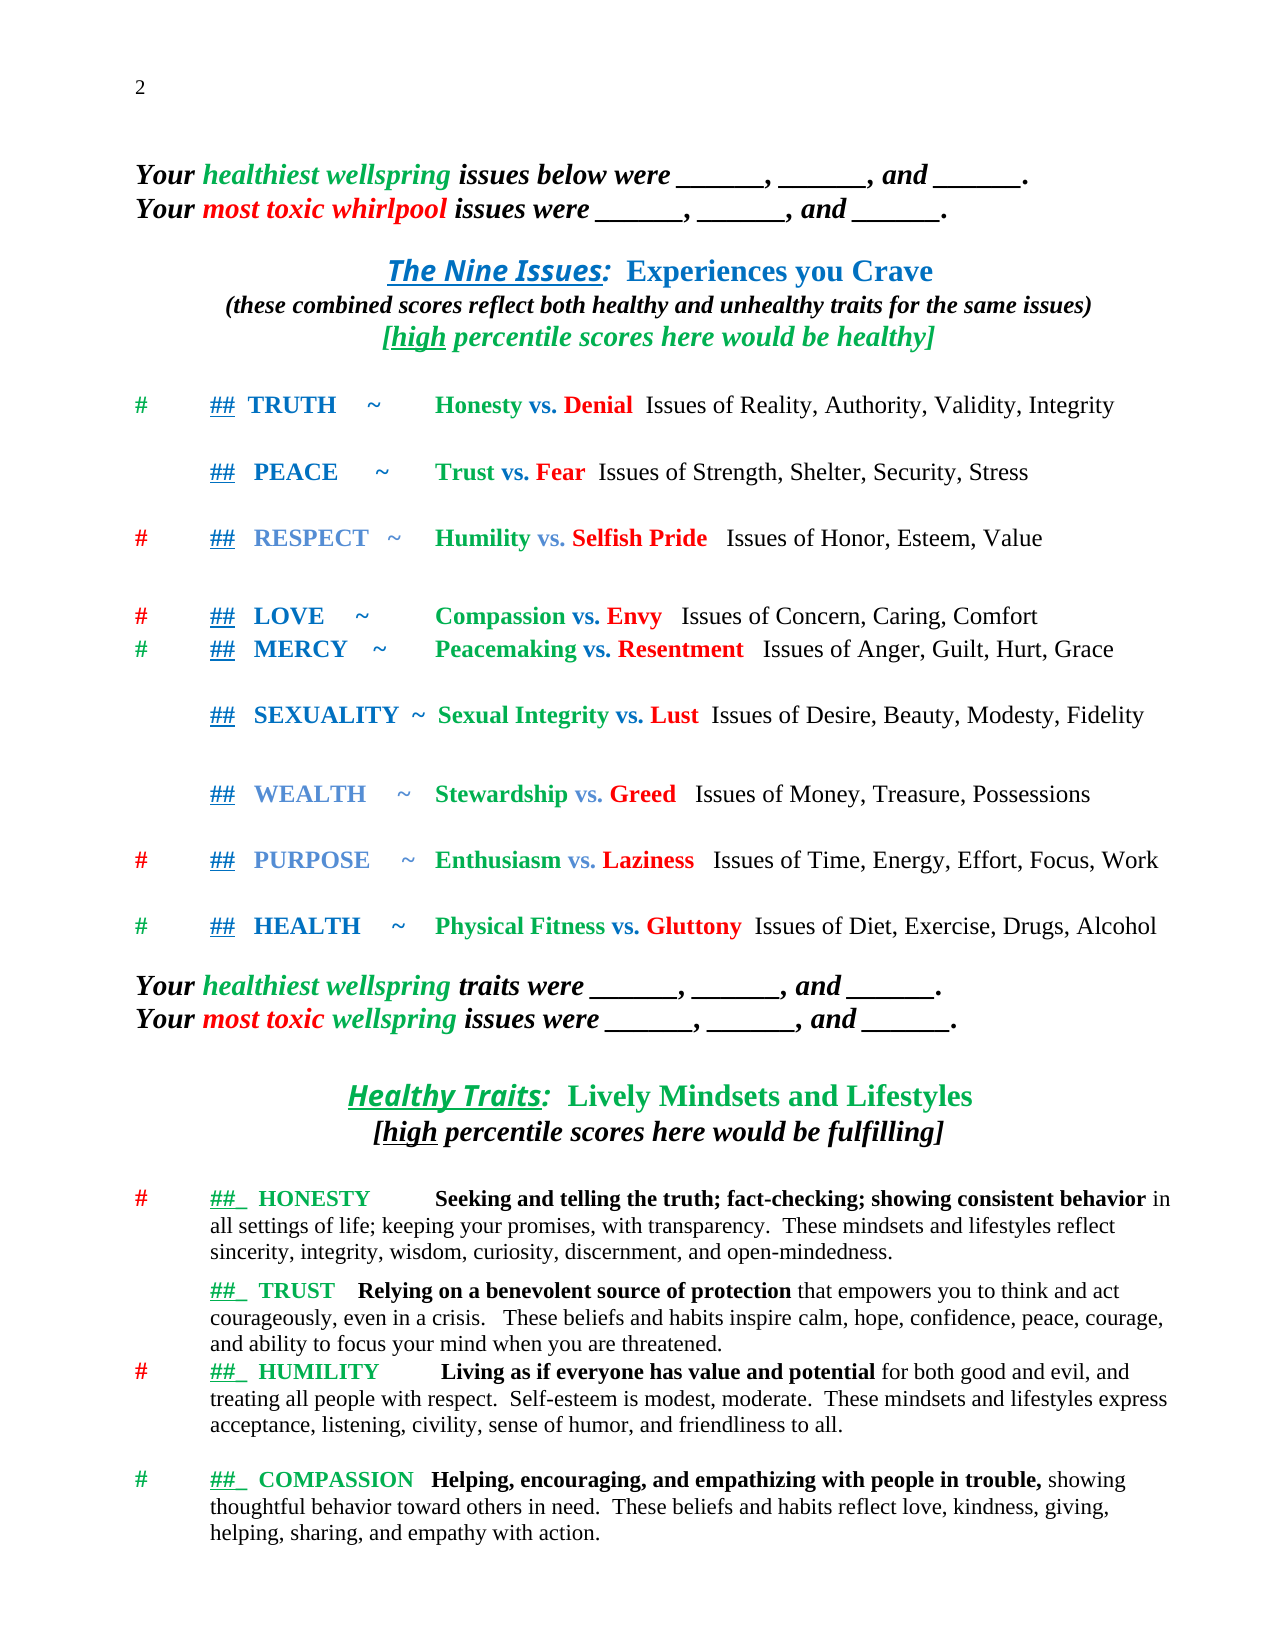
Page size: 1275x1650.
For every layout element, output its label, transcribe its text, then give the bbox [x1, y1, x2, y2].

text ## WEALTH ~ Stewardship vs. Greed Issues of Money, Treasure, Possessions [135, 779, 1185, 841]
text # ## PURPOSE ~ Enthusiasm vs. Laziness Issues of Time, Energy, Effort, Focus, Work [135, 845, 1185, 907]
text # ## LOVE ~ Compassion vs. Envy Issues of Concern, Caring, Comfort [135, 601, 1185, 630]
text # ## MERCY ~ Peacemaking vs. Resentment Issues of Anger, Guilt, Hurt, Grace [135, 634, 1185, 696]
text The Nine Issues: Experiences you Crave [135, 251, 1185, 290]
text ##_ TRUST Relying on a benevolent source of protection that empowers you to think and act courageously, even in a crisis. These beliefs and habits inspire calm, hope, confidence, peace, courage, and ability to focus your mind when you are threatened. [210, 1277, 1185, 1356]
text acceptance, listening, civility, sense of humor, and friendliness to all. [135, 1411, 1185, 1438]
text Your most toxic whirlpool issues were ______, ______, and ______. [135, 191, 1185, 224]
text # ## TRUTH ~ Honesty vs. Denial Issues of Reality, Authority, Validity, Integrity [135, 391, 1185, 452]
text ## SEXUALITY ~ Sexual Integrity vs. Lust Issues of Desire, Beauty, Modesty, Fidelity [135, 700, 1185, 762]
text [high percentile scores here would be fulfilling] [135, 1114, 1185, 1148]
text treating all people with respect. Self-esteem is modest, moderate. These mindsets and lifestyles express [135, 1385, 1185, 1411]
text # ##_ COMPASSION Helping, encouraging, and empathizing with people in trouble, showing [135, 1464, 1185, 1493]
text # ## RESPECT ~ Humility vs. Selfish Pride Issues of Honor, Esteem, Value [135, 523, 1185, 584]
text all settings of life; keeping your promises, with transparency. These mindsets and lifestyles reflect [135, 1212, 1185, 1238]
text ## PEACE ~ Trust vs. Fear Issues of Strength, Shelter, Security, Stress [135, 457, 1185, 518]
text Healthy Traits: Lively Mindsets and Lifestyles [135, 1075, 1185, 1114]
text # ## HEALTH ~ Physical Fitness vs. Gluttony Issues of Diet, Exercise, Drugs, Alcohol [135, 911, 1185, 940]
text helping, sharing, and empathy with action. [135, 1519, 1185, 1546]
text [high percentile scores here would be healthy] [135, 319, 1185, 353]
text thoughtful behavior toward others in need. These beliefs and habits reflect love, kindness, giving, [135, 1493, 1185, 1519]
text Your healthiest wellspring traits were ______, ______, and ______. [135, 968, 1185, 1002]
text (these combined scores reflect both healthy and unhealthy traits for the same issues) [135, 290, 1185, 319]
text Your healthiest wellspring issues below were ______, ______, and ______. [135, 157, 1185, 191]
text # ##_ HUMILITY Living as if everyone has value and potential for both good and evil, and [135, 1356, 1185, 1385]
text # ##_ HONESTY Seeking and telling the truth; fact-checking; showing consistent behavior in [135, 1183, 1185, 1212]
text Your most toxic wellspring issues were ______, ______, and ______. [135, 1002, 1185, 1035]
text sincerity, integrity, wisdom, curiosity, discernment, and open-mindedness. [135, 1238, 1185, 1265]
